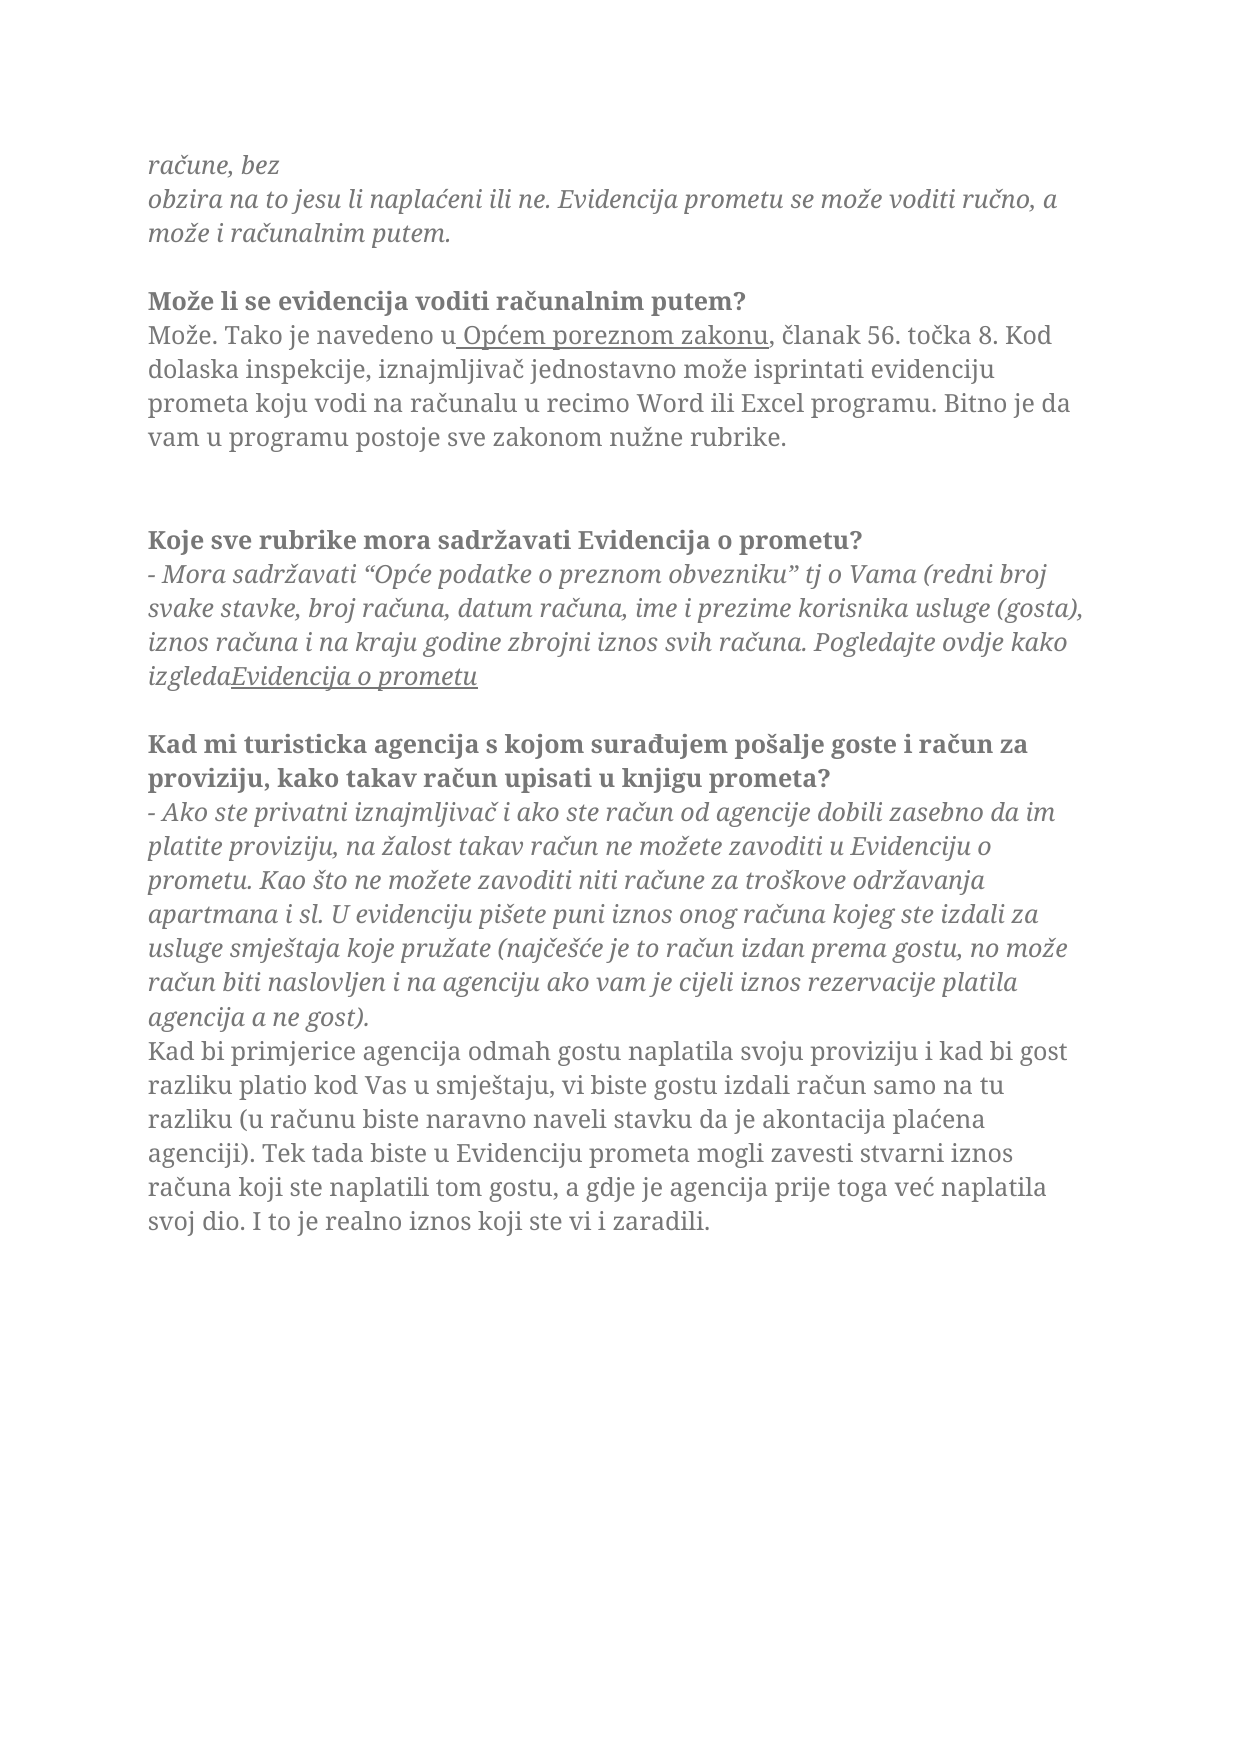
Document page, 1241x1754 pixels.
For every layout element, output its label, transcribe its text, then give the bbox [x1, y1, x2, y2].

text Kad mi turisticka agencija s kojom surađujem pošalje goste i račun za proviziju, kako takav račun upisati u knjigu prometa? [148, 727, 1093, 795]
text Može. Tako je navedeno u Općem poreznom zakonu, članak 56. točka 8. Kod dolaska inspekcije, iznajmljivač jednostavno može isprintati evidenciju prometa koju vodi na računalu u recimo Word ili Excel programu. Bitno je da vam u programu postoje sve zakonom nužne rubrike. [148, 318, 1093, 454]
text Može li se evidencija voditi računalnim putem? [148, 284, 1093, 318]
text Koje sve rubrike mora sadržavati Evidencija o prometu? [148, 522, 1093, 556]
text - Mora sadržavati “Opće podatke o preznom obvezniku” tj o Vama (redni broj svake stavke, broj računa, datum računa, ime i prezime korisnika usluge (gosta), iznos računa i na kraju godine zbrojni iznos svih računa. Pogledajte ovdje kako izgledaEvidencija o prometu [148, 556, 1093, 693]
text Kad bi primjerice agencija odmah gostu naplatila svoju proviziju i kad bi gost razliku platio kod Vas u smještaju, vi biste gostu izdali račun samo na tu razliku (u računu biste naravno naveli stavku da je akontacija plaćena agenciji). Tek tada biste u Evidenciju prometa mogli zavesti stvarni iznos računa koji ste naplatili tom gostu, a gdje je agencija prije toga već naplatila svoj dio. I to je realno iznos koji ste vi i zaradili. [148, 1033, 1093, 1238]
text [148, 148, 1093, 250]
text - Ako ste privatni iznajmljivač i ako ste račun od agencije dobili zasebno da im platite proviziju, na žalost takav račun ne možete zavoditi u Evidenciju o prometu. Kao što ne možete zavoditi niti račune za troškove održavanja apartmana i sl. U evidenciju pišete puni iznos onog računa kojeg ste izdali za usluge smještaja koje pružate (najčešće je to račun izdan prema gostu, no može račun biti naslovljen i na agenciju ako vam je cijeli iznos rezervacije platila agencija a ne gost). [148, 795, 1093, 1033]
